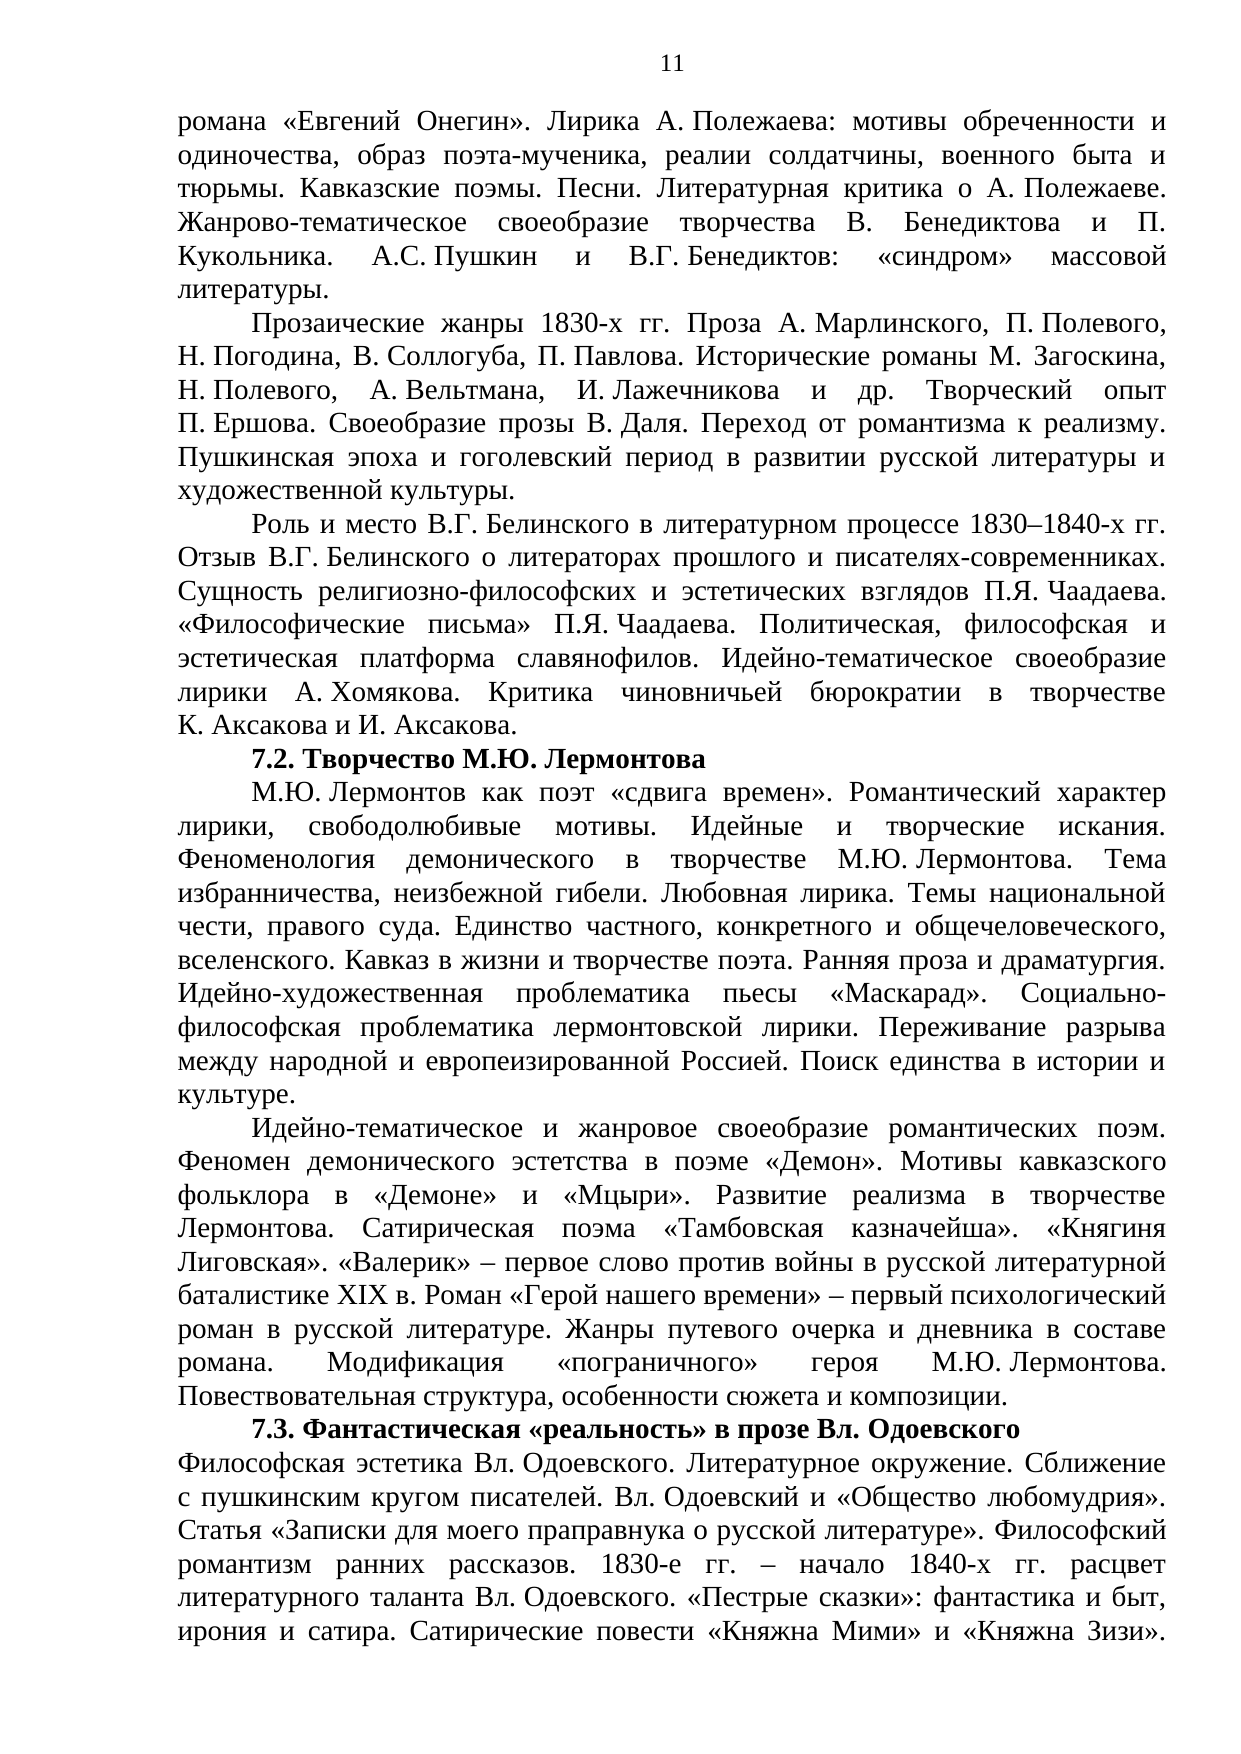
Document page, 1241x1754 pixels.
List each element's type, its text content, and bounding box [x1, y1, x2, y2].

text 7.2. Творчество М.Ю. Лермонтова [177, 741, 1167, 774]
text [177, 1445, 1167, 1646]
text Прозаические жанры 1830-х гг. Проза А. Марлинского, П. Полевого, Н. Погодина, В. Соллогуба, П. Павлова. Исторические романы М. Загоскина, Н. Полевого, А. Вельтмана, И. Лажечникова и др. Творческий опыт П. Ершова. Своеобразие прозы В. Даля. Переход от романтизма к реализму. Пушкинская эпоха и гоголевский период в развитии русской литературы и художественной культуры. [177, 305, 1167, 506]
text М.Ю. Лермонтов как поэт «сдвига времен». Романтический характер лирики, свободолюбивые мотивы. Идейные и творческие искания. Феноменология демонического в творчестве М.Ю. Лермонтова. Тема избранничества, неизбежной гибели. Любовная лирика. Темы национальной чести, правого суда. Единство частного, конкретного и общечеловеческого, вселенского. Кавказ в жизни и творчестве поэта. Ранняя проза и драматургия. Идейно-художественная проблематика пьесы «Маскарад». Социально-философская проблематика лермонтовской лирики. Переживание разрыва между народной и европеизированной Россией. Поиск единства в истории и культуре. [177, 774, 1167, 1110]
text Роль и место В.Г. Белинского в литературном процессе 1830–1840-х гг. Отзыв В.Г. Белинского о литераторах прошлого и писателях-современниках. Сущность религиозно-философских и эстетических взглядов П.Я. Чаадаева. «Философические письма» П.Я. Чаадаева. Политическая, философская и эстетическая платформа славянофилов. Идейно-тематическое своеобразие лирики А. Хомякова. Критика чиновничьей бюрократии в творчестве К. Аксакова и И. Аксакова. [177, 506, 1167, 741]
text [177, 103, 1167, 305]
text 7.3. Фантастическая «реальность» в прозе Вл. Одоевского [177, 1412, 1167, 1445]
text Идейно-тематическое и жанровое своеобразие романтических поэм. Феномен демонического эстетства в поэме «Демон». Мотивы кавказского фольклора в «Демоне» и «Мцыри». Развитие реализма в творчестве Лермонтова. Сатирическая поэма «Тамбовская казначейша». «Княгиня Лиговская». «Валерик» – первое слово против войны в русской литературной баталистике XIX в. Роман «Герой нашего времени» – первый психологический роман в русской литературе. Жанры путевого очерка и дневника в составе романа. Модификация «пограничного» героя М.Ю. Лермонтова. Повествовательная структура, особенности сюжета и композиции. [177, 1110, 1167, 1412]
